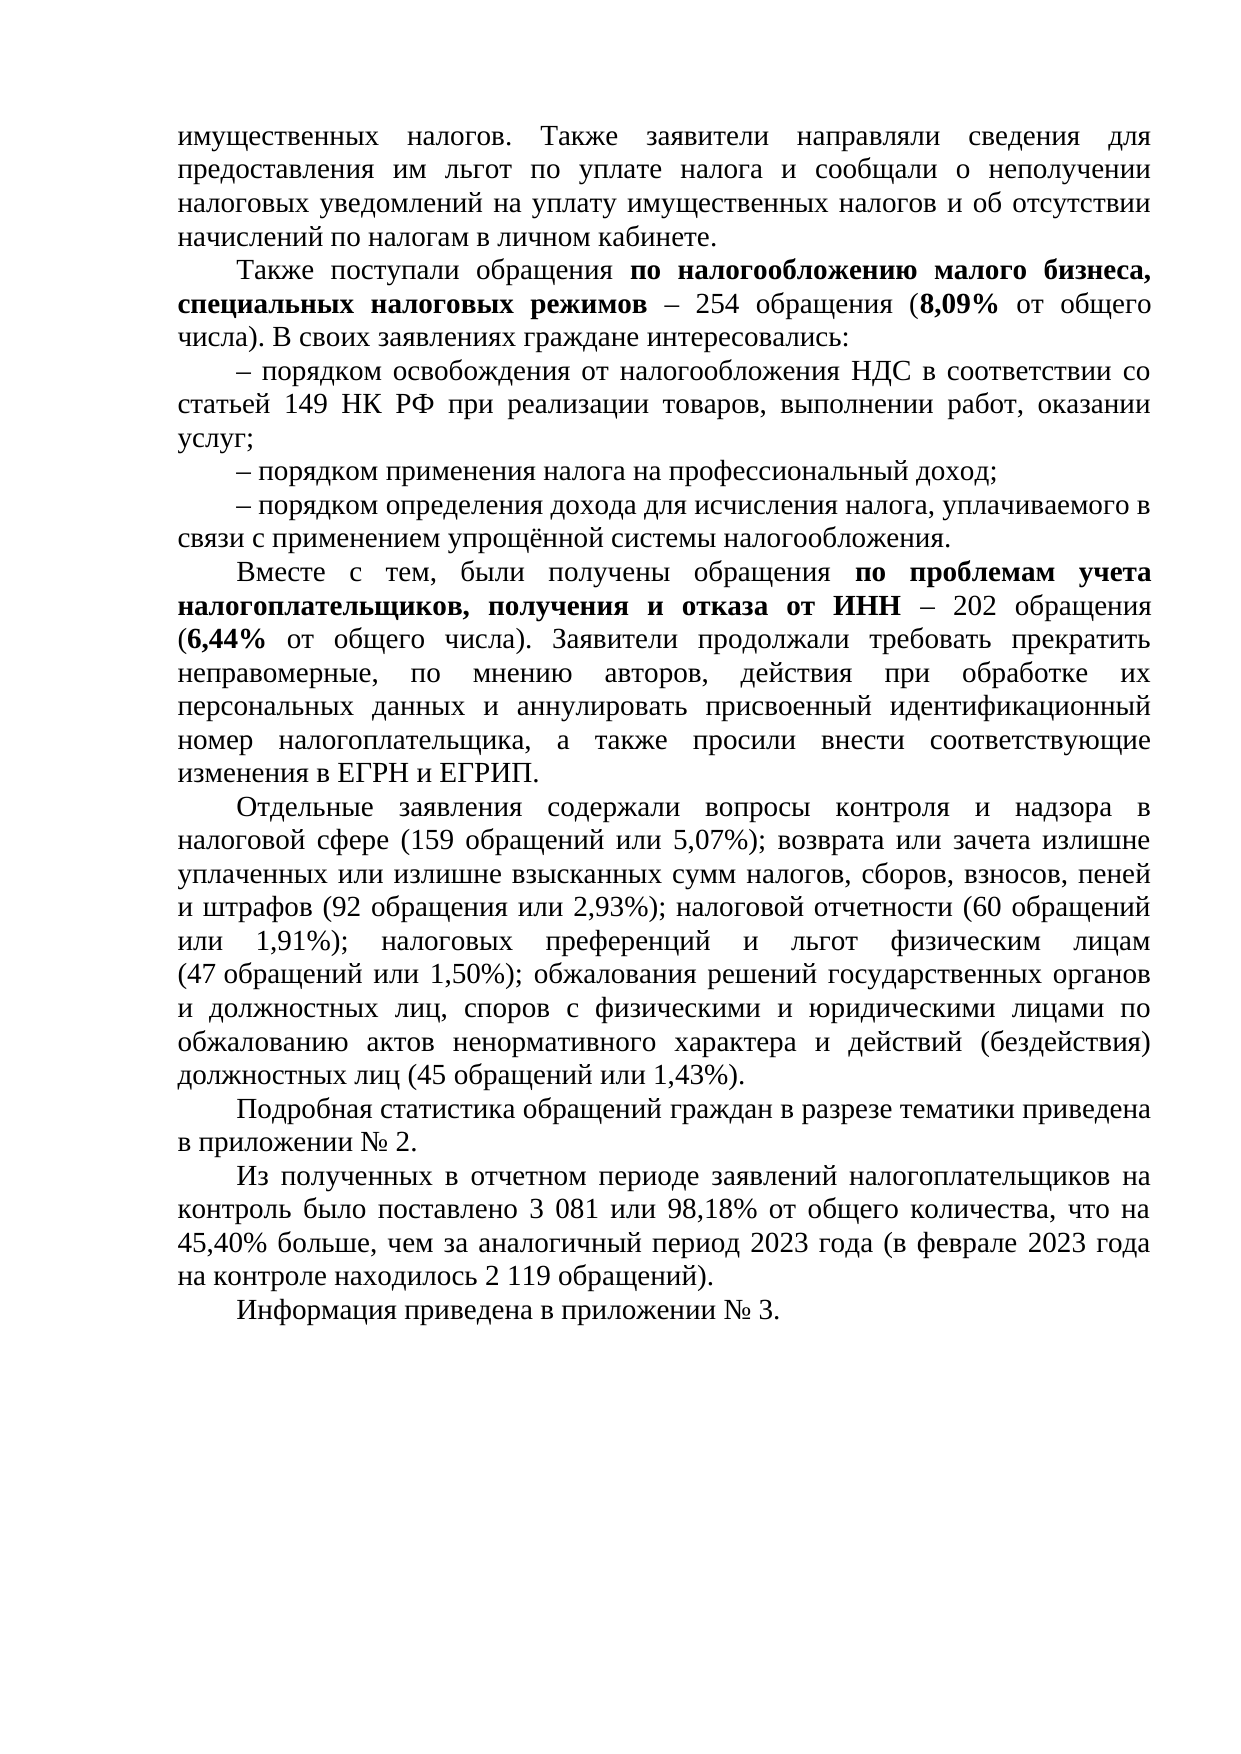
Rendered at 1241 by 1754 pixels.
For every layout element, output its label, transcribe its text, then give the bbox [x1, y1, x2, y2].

text Отдельные заявления содержали вопросы контроля и надзора в налоговой сфере (159 обращений или 5,07%); возврата или зачета излишне уплаченных или излишне взысканных сумм налогов, сборов, взносов, пеней и штрафов (92 обращения или 2,93%); налоговой отчетности (60 обращений или 1,91%); налоговых преференций и льгот физическим лицам (47 обращений или 1,50%); обжалования решений государственных органов и должностных лиц, споров с физическими и юридическими лицами по обжалованию актов ненормативного характера и действий (бездействия) должностных лиц (45 обращений или 1,43%). [177, 789, 1152, 1091]
text – порядком применения налога на профессиональный доход; [177, 453, 1152, 487]
text – порядком освобождения от налогообложения НДС в соответствии со статьей 149 НК РФ при реализации товаров, выполнении работ, оказании услуг; [177, 353, 1152, 453]
text Подробная статистика обращений граждан в разрезе тематики приведена в приложении № 2. [177, 1091, 1152, 1158]
text Из полученных в отчетном периоде заявлений налогоплательщиков на контроль было поставлено 3 081 или 98,18% от общего количества, что на 45,40% больше, чем за аналогичный период 2023 года (в феврале 2023 года на контроле находилось 2 119 обращений). [177, 1158, 1152, 1292]
text – порядком определения дохода для исчисления налога, уплачиваемого в связи с применением упрощённой системы налогообложения. [177, 487, 1152, 554]
text Вместе с тем, были получены обращения по проблемам учета налогоплательщиков, получения и отказа от ИНН – 202 обращения (6,44% от общего числа). Заявители продолжали требовать прекратить неправомерные, по мнению авторов, действия при обработке их персональных данных и аннулировать присвоенный идентификационный номер налогоплательщика, а также просили внести соответствующие изменения в ЕГРН и ЕГРИП. [177, 554, 1152, 789]
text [177, 118, 1152, 252]
text Также поступали обращения по налогообложению малого бизнеса, специальных налоговых режимов – 254 обращения (8,09% от общего числа). В своих заявлениях граждане интересовались: [177, 252, 1152, 353]
text Информация приведена в приложении № 3. [177, 1292, 1152, 1326]
